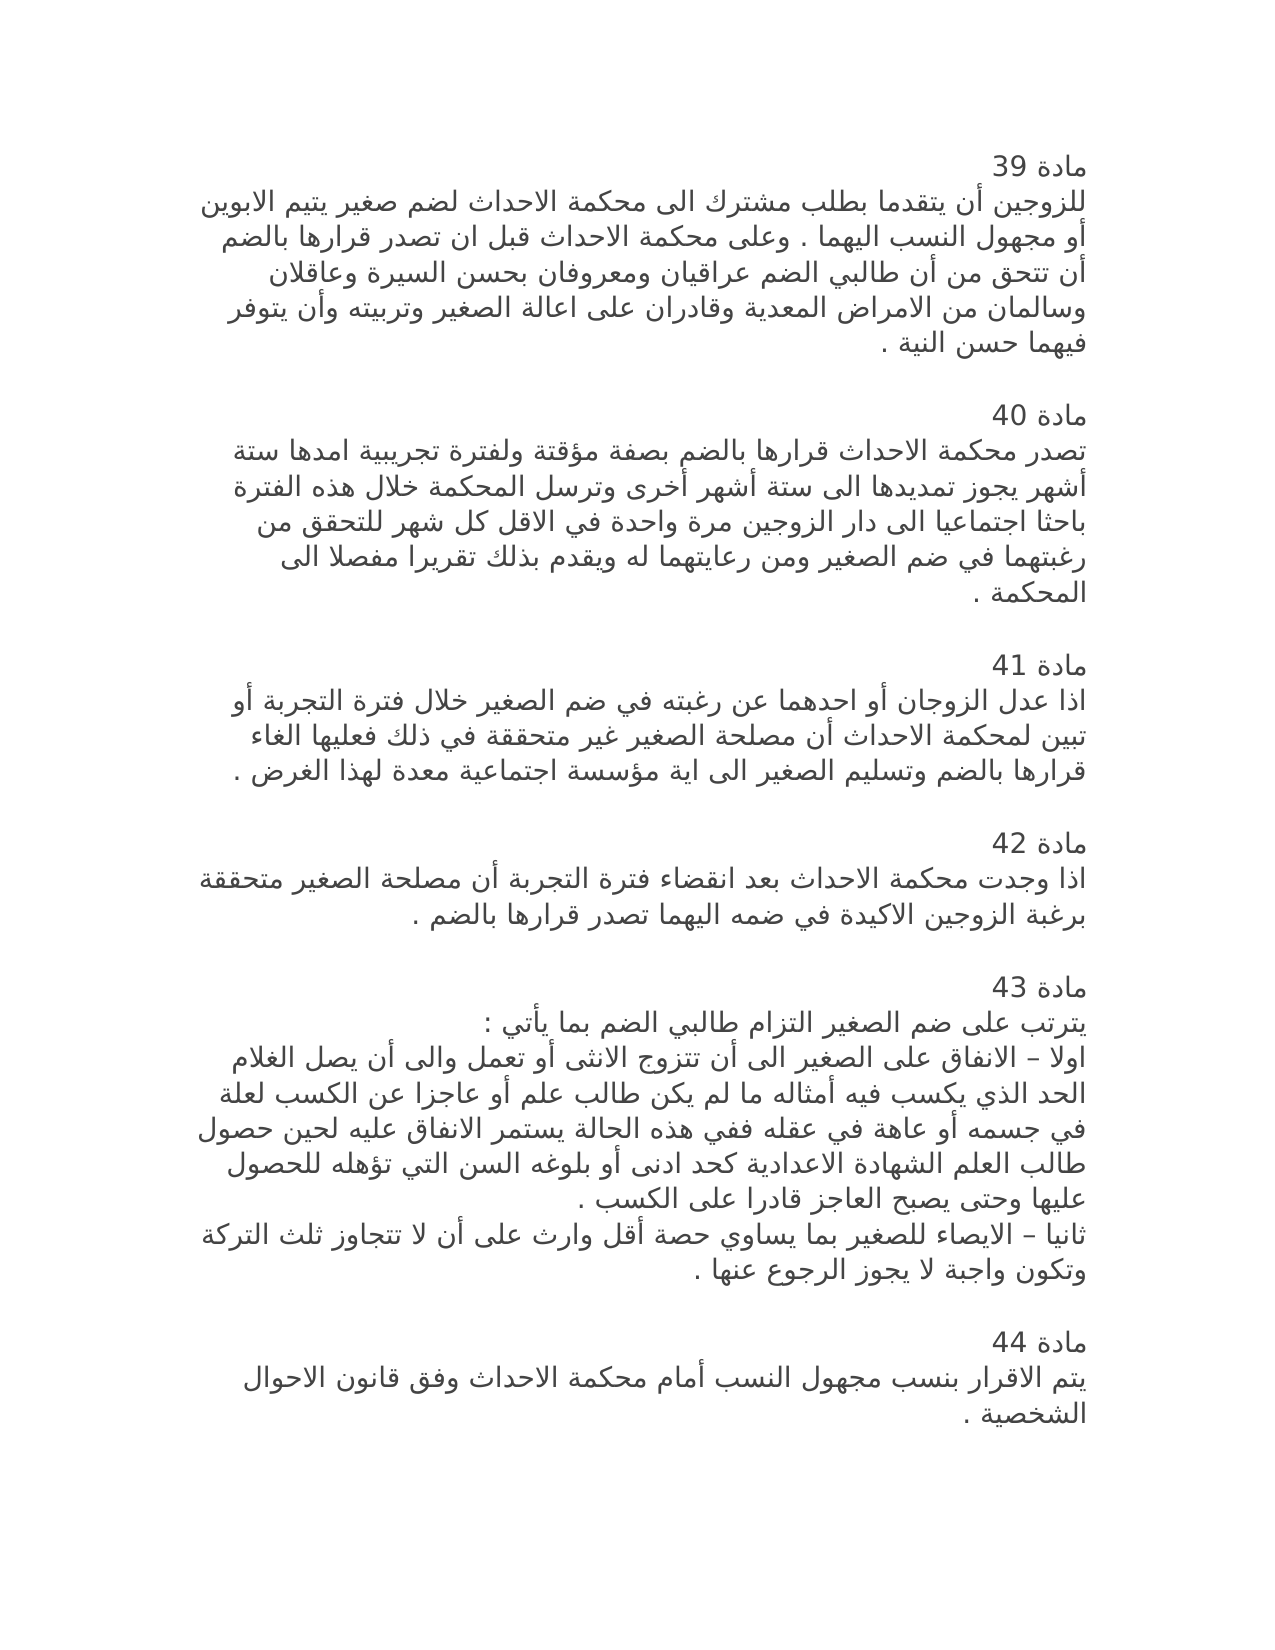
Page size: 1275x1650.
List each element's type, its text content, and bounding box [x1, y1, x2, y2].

text مادة 39 للزوجين أن يتقدما بطلب مشترك الى محكمة الاحداث لضم صغير يتيم الابوين أو مجهول النسب اليهما . وعلى محكمة الاحداث قبل ان تصدر قرارها بالضم أن تتحق من أن طالبي الضم عراقيان ومعروفان بحسن السيرة وعاقلان وسالمان من الامراض المعدية وقادران على اعالة الصغير وتربيته وأن يتوفر فيهما حسن النية . [187, 150, 1087, 359]
text مادة 41 اذا عدل الزوجان أو احدهما عن رغبته في ضم الصغير خلال فترة التجربة أو تبين لمحكمة الاحداث أن مصلحة الصغير غير متحققة في ذلك فعليها الغاء قرارها بالضم وتسليم الصغير الى اية مؤسسة اجتماعية معدة لهذا الغرض . [187, 649, 1087, 787]
text مادة 43 يترتب على ضم الصغير التزام طالبي الضم بما يأتي : اولا – الانفاق على الصغير الى أن تتزوج الانثى أو تعمل والى أن يصل الغلام الحد الذي يكسب فيه أمثاله ما لم يكن طالب علم أو عاجزا عن الكسب لعلة في جسمه أو عاهة في عقله ففي هذه الحالة يستمر الانفاق عليه لحين حصول طالب العلم الشهادة الاعدادية كحد ادنى أو بلوغه السن التي تؤهله للحصول عليها وحتى يصبح العاجز قادرا على الكسب . ثانيا – الايصاء للصغير بما يساوي حصة أقل وارث على أن لا تتجاوز ثلث التركة وتكون واجبة لا يجوز الرجوع عنها . [187, 971, 1087, 1286]
text مادة 40 تصدر محكمة الاحداث قرارها بالضم بصفة مؤقتة ولفترة تجريبية امدها ستة أشهر يجوز تمديدها الى ستة أشهر أخرى وترسل المحكمة خلال هذه الفترة باحثا اجتماعيا الى دار الزوجين مرة واحدة في الاقل كل شهر للتحقق من رغبتهما في ضم الصغير ومن رعايتهما له ويقدم بذلك تقريرا مفصلا الى المحكمة . [187, 399, 1087, 609]
text مادة 44 يتم الاقرار بنسب مجهول النسب أمام محكمة الاحداث وفق قانون الاحوال الشخصية . [187, 1326, 1087, 1429]
text مادة 42 اذا وجدت محكمة الاحداث بعد انقضاء فترة التجربة أن مصلحة الصغير متحققة برغبة الزوجين الاكيدة في ضمه اليهما تصدر قرارها بالضم . [187, 827, 1087, 931]
